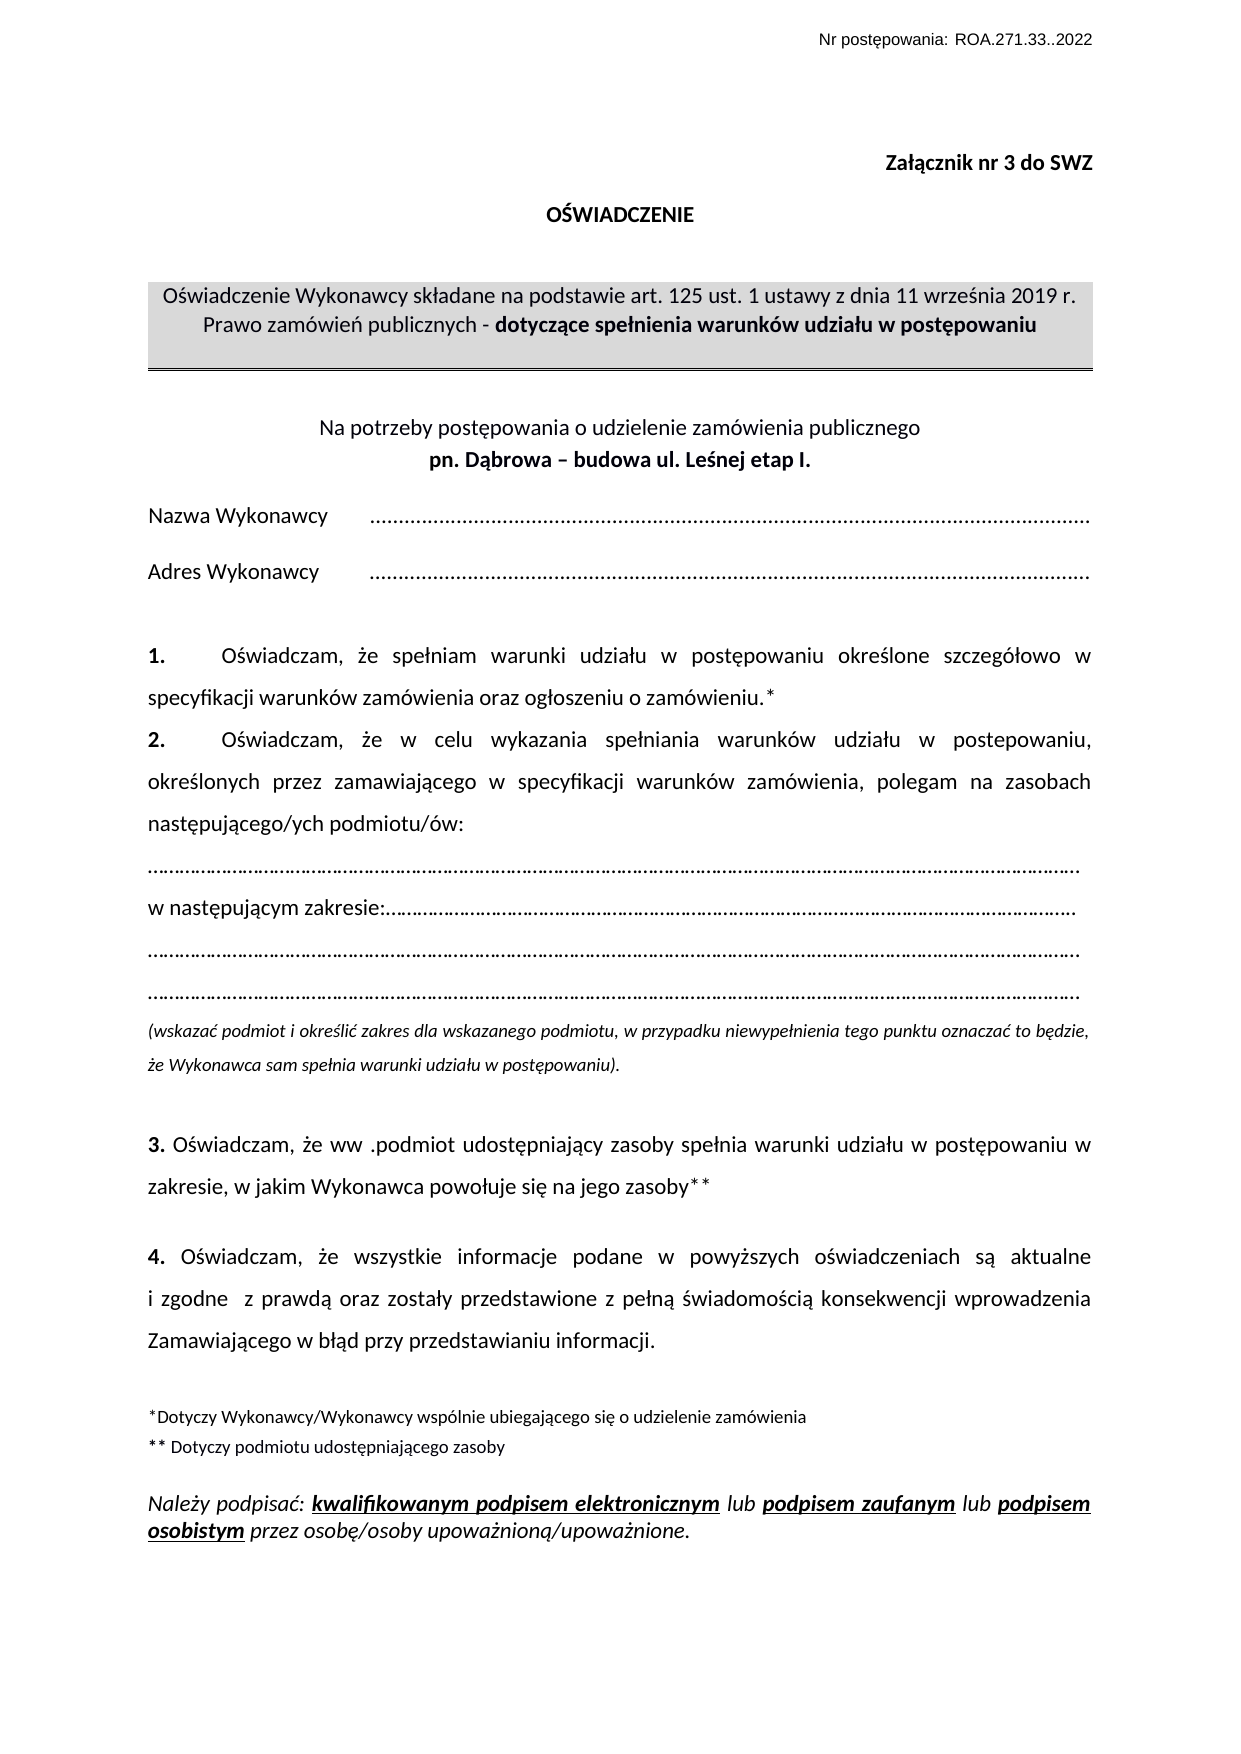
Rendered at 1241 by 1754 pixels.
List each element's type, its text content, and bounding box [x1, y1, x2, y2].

text Należy podpisać: kwalifikowanym podpisem elektronicznym lub podpisem zaufanym lub podpisem osobistym przez osobę/osoby upoważnioną/upoważnione. [148, 1489, 1093, 1545]
list …………………………………………………………………………………………………………………………………………………………… [148, 851, 1093, 879]
text OŚWIADCZENIE [148, 201, 1093, 229]
text ** Dotyczy podmiotu udostępniającego zasoby [148, 1435, 1093, 1458]
list w następującym zakresie:………………………………………………………………………………………………………………….. [148, 893, 1093, 921]
list Oświadczam, że w celu wykazania spełniania warunków udziału w postepowaniu, określonych przez zamawiającego w specyfikacji warunków zamówienia, polegam na zasobach następującego/ych podmiotu/ów: [148, 725, 1093, 837]
text Oświadczenie Wykonawcy składane na podstawie art. 125 ust. 1 ustawy z dnia 11 września 2019 r. Prawo zamówień publicznych - dotyczące spełnienia warunków udziału w postępowaniu [148, 282, 1093, 338]
text Załącznik nr 3 do SWZ [148, 148, 1093, 176]
text Nazwa Wykonawcy ............................................................................................................................. [148, 501, 1093, 529]
text *Dotyczy Wykonawcy/Wykonawcy wspólnie ubiegającego się o udzielenie zamówienia [148, 1405, 1093, 1428]
list Oświadczam, że spełniam warunki udziału w postępowaniu określone szczegółowo w specyfikacji warunków zamówienia oraz ogłoszeniu o zamówieniu.* [148, 641, 1093, 711]
text 4. Oświadczam, że wszystkie informacje podane w powyższych oświadczeniach są aktualne i zgodne z prawdą oraz zostały przedstawione z pełną świadomością konsekwencji wprowadzenia Zamawiającego w błąd przy przedstawianiu informacji. [148, 1242, 1093, 1354]
text Adres Wykonawcy ............................................................................................................................. [148, 557, 1093, 613]
list ………………………………………………………………………………………………………………………………………………………………………………………………………………………………………………………………………………………………………………………… [148, 935, 1093, 1005]
text 3. Oświadczam, że ww .podmiot udostępniający zasoby spełnia warunki udziału w postępowaniu w zakresie, w jakim Wykonawca powołuje się na jego zasoby** [148, 1130, 1093, 1200]
text pn. Dąbrowa – budowa ul. Leśnej etap I. [148, 445, 1093, 473]
list (wskazać podmiot i określić zakres dla wskazanego podmiotu, w przypadku niewypełnienia tego punktu oznaczać to będzie, że Wykonawca sam spełnia warunki udziału w postępowaniu). [148, 1019, 1093, 1076]
text Na potrzeby postępowania o udzielenie zamówienia publicznego [148, 413, 1093, 441]
